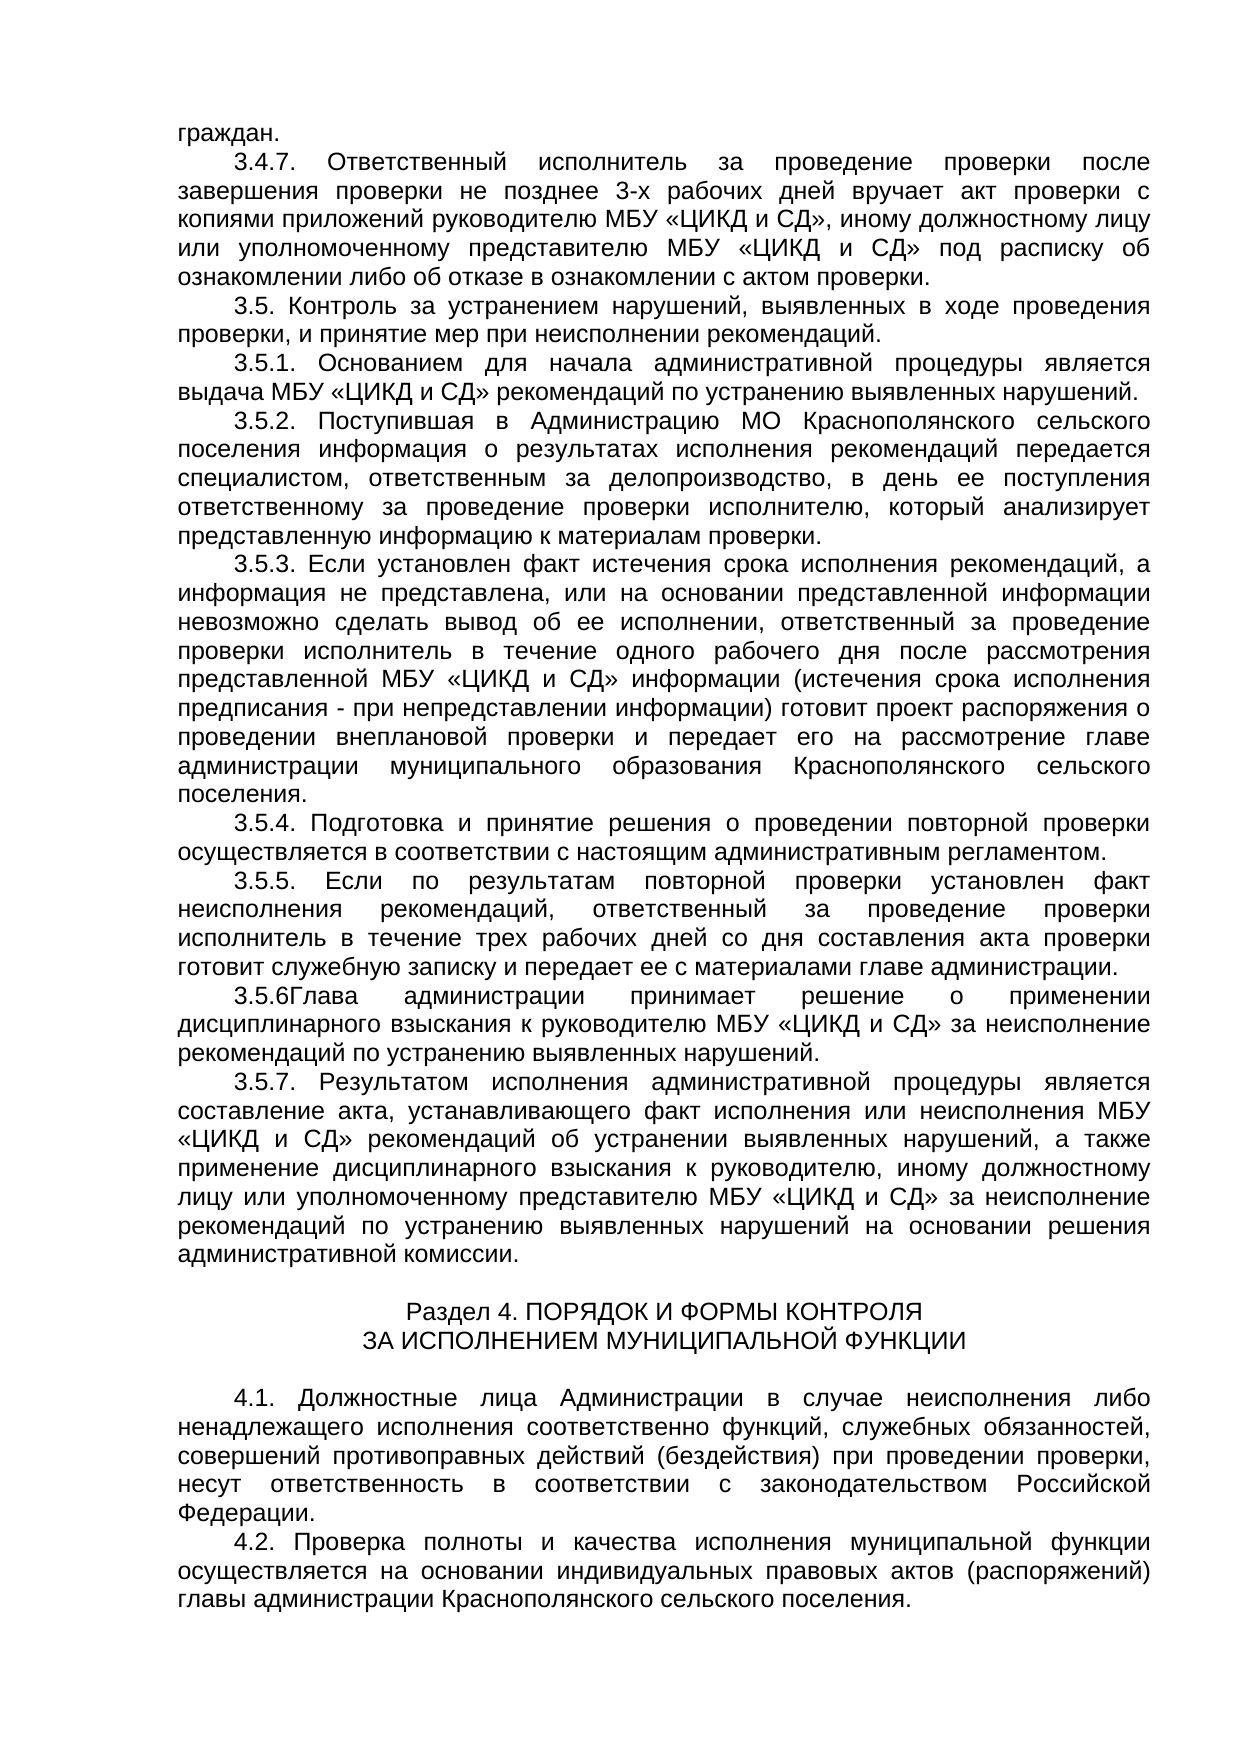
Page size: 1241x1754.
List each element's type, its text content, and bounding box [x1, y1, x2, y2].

text 3.5.2. Поступившая в Администрацию МО Краснополянского сельского поселения информация о результатах исполнения рекомендаций передается специалистом, ответственным за делопроизводство, в день ее поступления ответственному за проведение проверки исполнителю, который анализирует представленную информацию к материалам проверки. [177, 406, 1152, 549]
text 3.5.5. Если по результатам повторной проверки установлен факт неисполнения рекомендаций, ответственный за проведение проверки исполнитель в течение трех рабочих дней со дня составления акта проверки готовит служебную записку и передает ее с материалами главе администрации. [177, 866, 1152, 981]
text Раздел 4. ПОРЯДОК И ФОРМЫ КОНТРОЛЯ [177, 1297, 1152, 1326]
text 3.5.1. Основанием для начала административной процедуры является выдача МБУ «ЦИКД и СД» рекомендаций по устранению выявленных нарушений. [177, 348, 1152, 406]
text 3.4.7. Ответственный исполнитель за проведение проверки после завершения проверки не позднее 3-х рабочих дней вручает акт проверки с копиями приложений руководителю МБУ «ЦИКД и СД», иному должностному лицу или уполномоченному представителю МБУ «ЦИКД и СД» под расписку об ознакомлении либо об отказе в ознакомлении с актом проверки. [177, 147, 1152, 291]
text 3.5.6Глава администрации принимает решение о применении дисциплинарного взыскания к руководителю МБУ «ЦИКД и СД» за неисполнение рекомендаций по устранению выявленных нарушений. [177, 981, 1152, 1067]
text 3.5. Контроль за устранением нарушений, выявленных в ходе проведения проверки, и принятие мер при неисполнении рекомендаций. [177, 291, 1152, 348]
text ЗА ИСПОЛНЕНИЕМ МУНИЦИПАЛЬНОЙ ФУНКЦИИ [177, 1326, 1152, 1354]
text 3.5.7. Результатом исполнения административной процедуры является составление акта, устанавливающего факт исполнения или неисполнения МБУ «ЦИКД и СД» рекомендаций об устранении выявленных нарушений, а также применение дисциплинарного взыскания к руководителю, иному должностному лицу или уполномоченному представителю МБУ «ЦИКД и СД» за неисполнение рекомендаций по устранению выявленных нарушений на основании решения административной комиссии. [177, 1067, 1152, 1268]
text 3.5.4. Подготовка и принятие решения о проведении повторной проверки осуществляется в соответствии с настоящим административным регламентом. [177, 808, 1152, 866]
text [177, 118, 1152, 147]
text 4.1. Должностные лица Администрации в случае неисполнения либо ненадлежащего исполнения соответственно функций, служебных обязанностей, совершений противоправных действий (бездействия) при проведении проверки, несут ответственность в соответствии с законодательством Российской Федерации. [177, 1383, 1152, 1527]
text 3.5.3. Если установлен факт истечения срока исполнения рекомендаций, а информация не представлена, или на основании представленной информации невозможно сделать вывод об ее исполнении, ответственный за проведение проверки исполнитель в течение одного рабочего дня после рассмотрения представленной МБУ «ЦИКД и СД» информации (истечения срока исполнения предписания - при непредставлении информации) готовит проект распоряжения о проведении внеплановой проверки и передает его на рассмотрение главе администрации муниципального образования Краснополянского сельского поселения. [177, 549, 1152, 808]
text 4.2. Проверка полноты и качества исполнения муниципальной функции осуществляется на основании индивидуальных правовых актов (распоряжений) главы администрации Краснополянского сельского поселения. [177, 1527, 1152, 1613]
